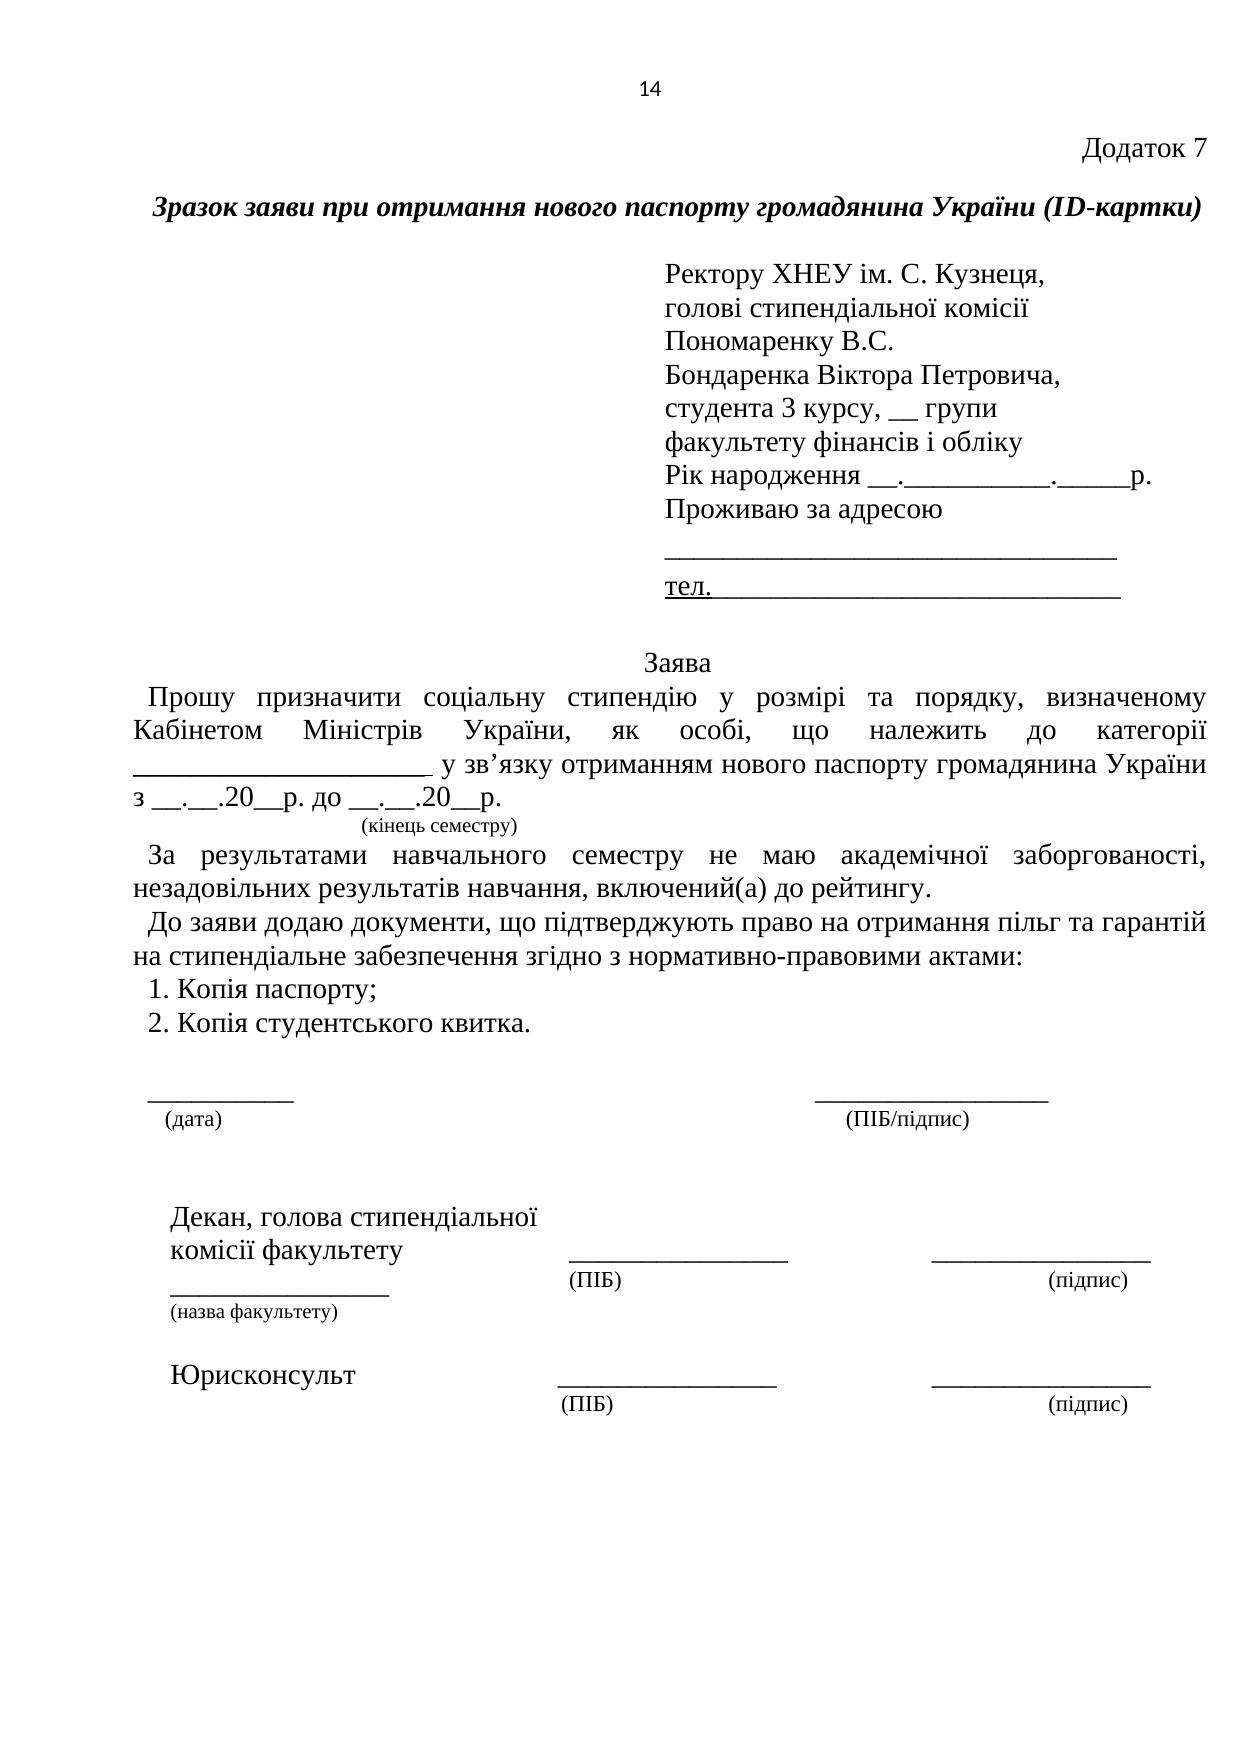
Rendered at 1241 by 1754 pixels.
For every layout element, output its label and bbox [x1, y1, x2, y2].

table_header [136, 130, 1219, 1636]
